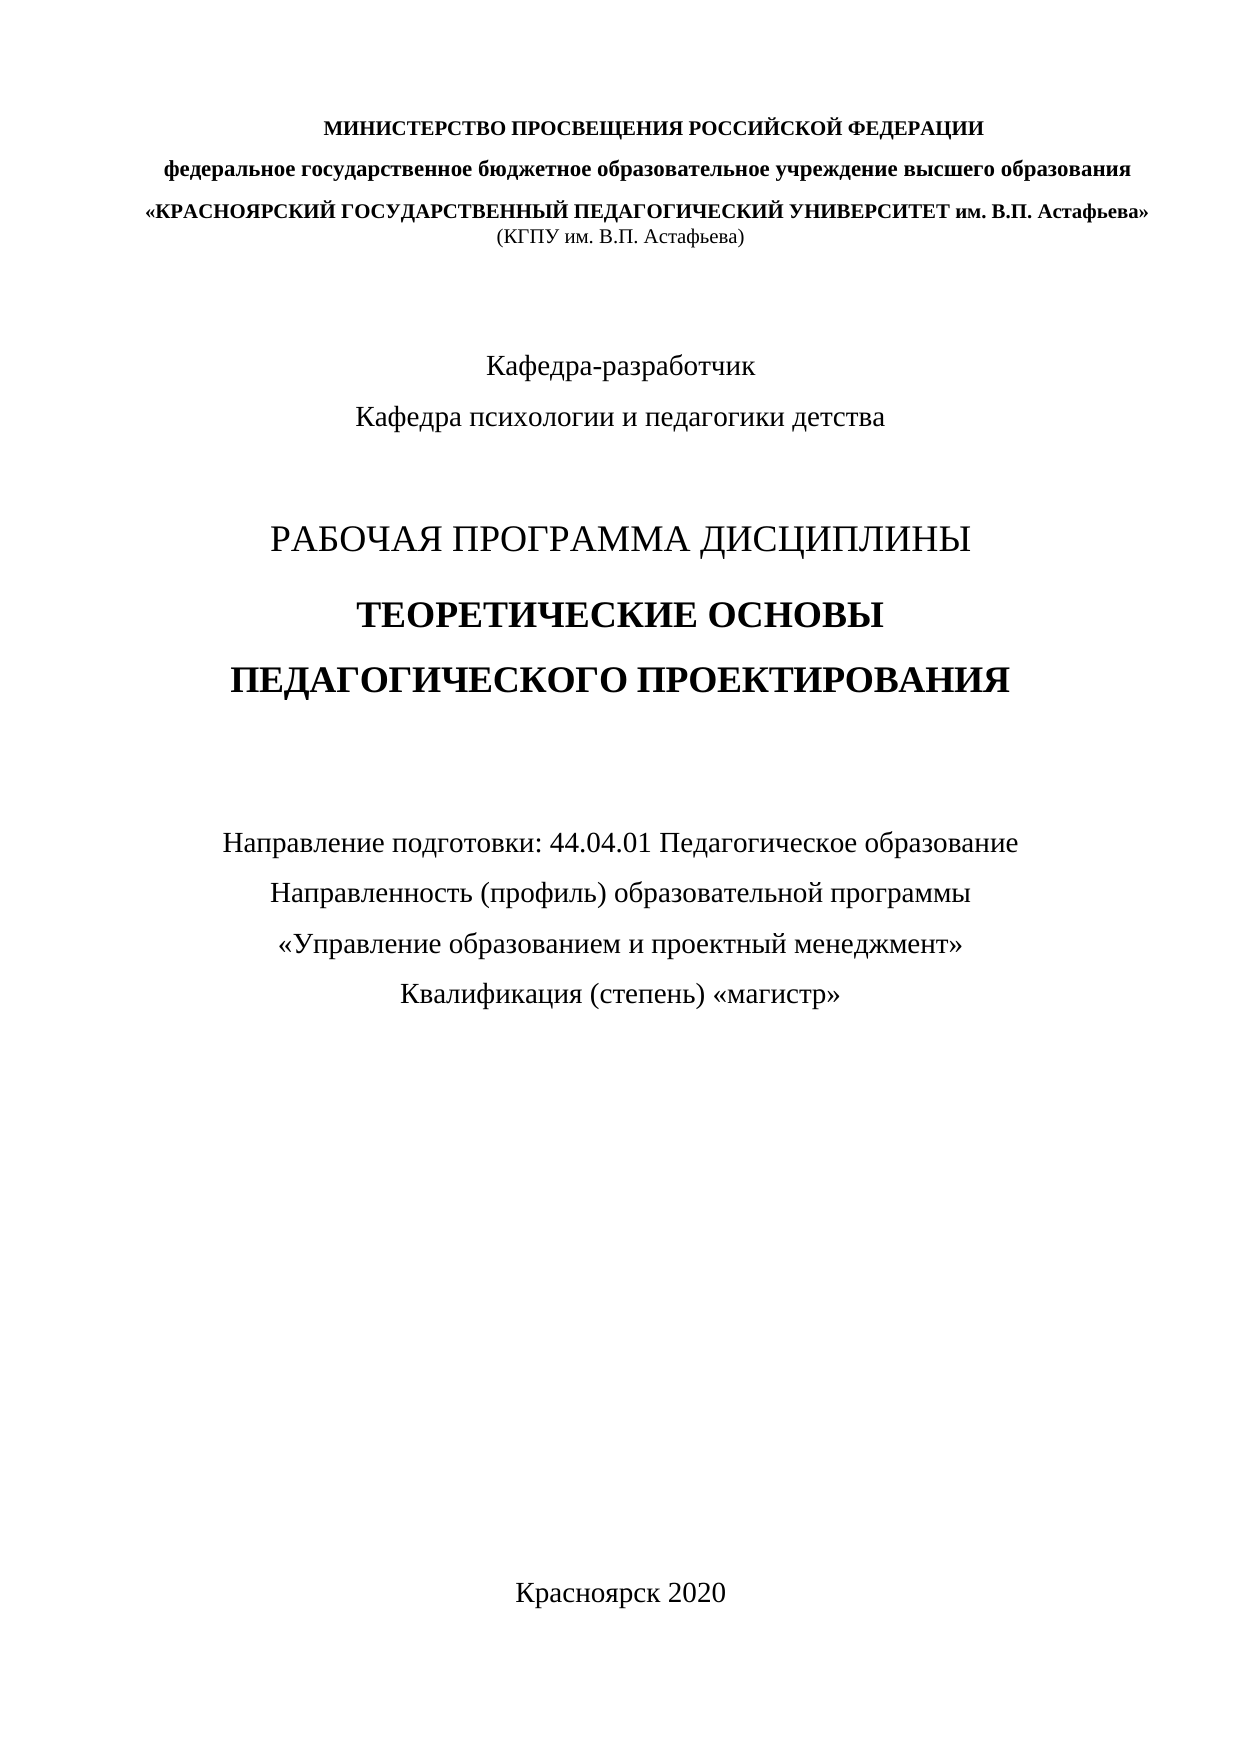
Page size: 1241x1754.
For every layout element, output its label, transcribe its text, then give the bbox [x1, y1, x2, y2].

text Кафедра психологии и педагогики детства [143, 399, 1098, 432]
text (КГПУ им. В.П. Астафьева) [143, 224, 1098, 248]
subtitle Направление подготовки: 44.04.01 Педагогическое образование Направленность (профиль) образовательной программы [143, 825, 1098, 909]
text «Управление образованием и проектный менеджмент» Квалификация (степень) «магистр» [221, 926, 1019, 1010]
text «КРАСНОЯРСКИЙ ГОСУДАРСТВЕННЫЙ ПЕДАГОГИЧЕСКИЙ УНИВЕРСИТЕТ им. В.П. Астафьева» [143, 199, 1152, 223]
text РАБОЧАЯ ПРОГРАММА ДИСЦИПЛИНЫ [143, 516, 1098, 559]
subtitle Кафедра-разработчик [143, 348, 1098, 382]
title ТЕОРЕТИЧЕСКИЕ ОСНОВЫ ПЕДАГОГИЧЕСКОГО ПРОЕКТИРОВАНИЯ [228, 593, 1012, 701]
text МИНИСТЕРСТВО ПРОСВЕЩЕНИЯ РОССИЙСКОЙ ФЕДЕРАЦИИ [151, 116, 1157, 140]
text Красноярск 2020 [143, 1575, 1098, 1608]
text федеральное государственное бюджетное образовательное учреждение высшего образования [143, 155, 1152, 182]
